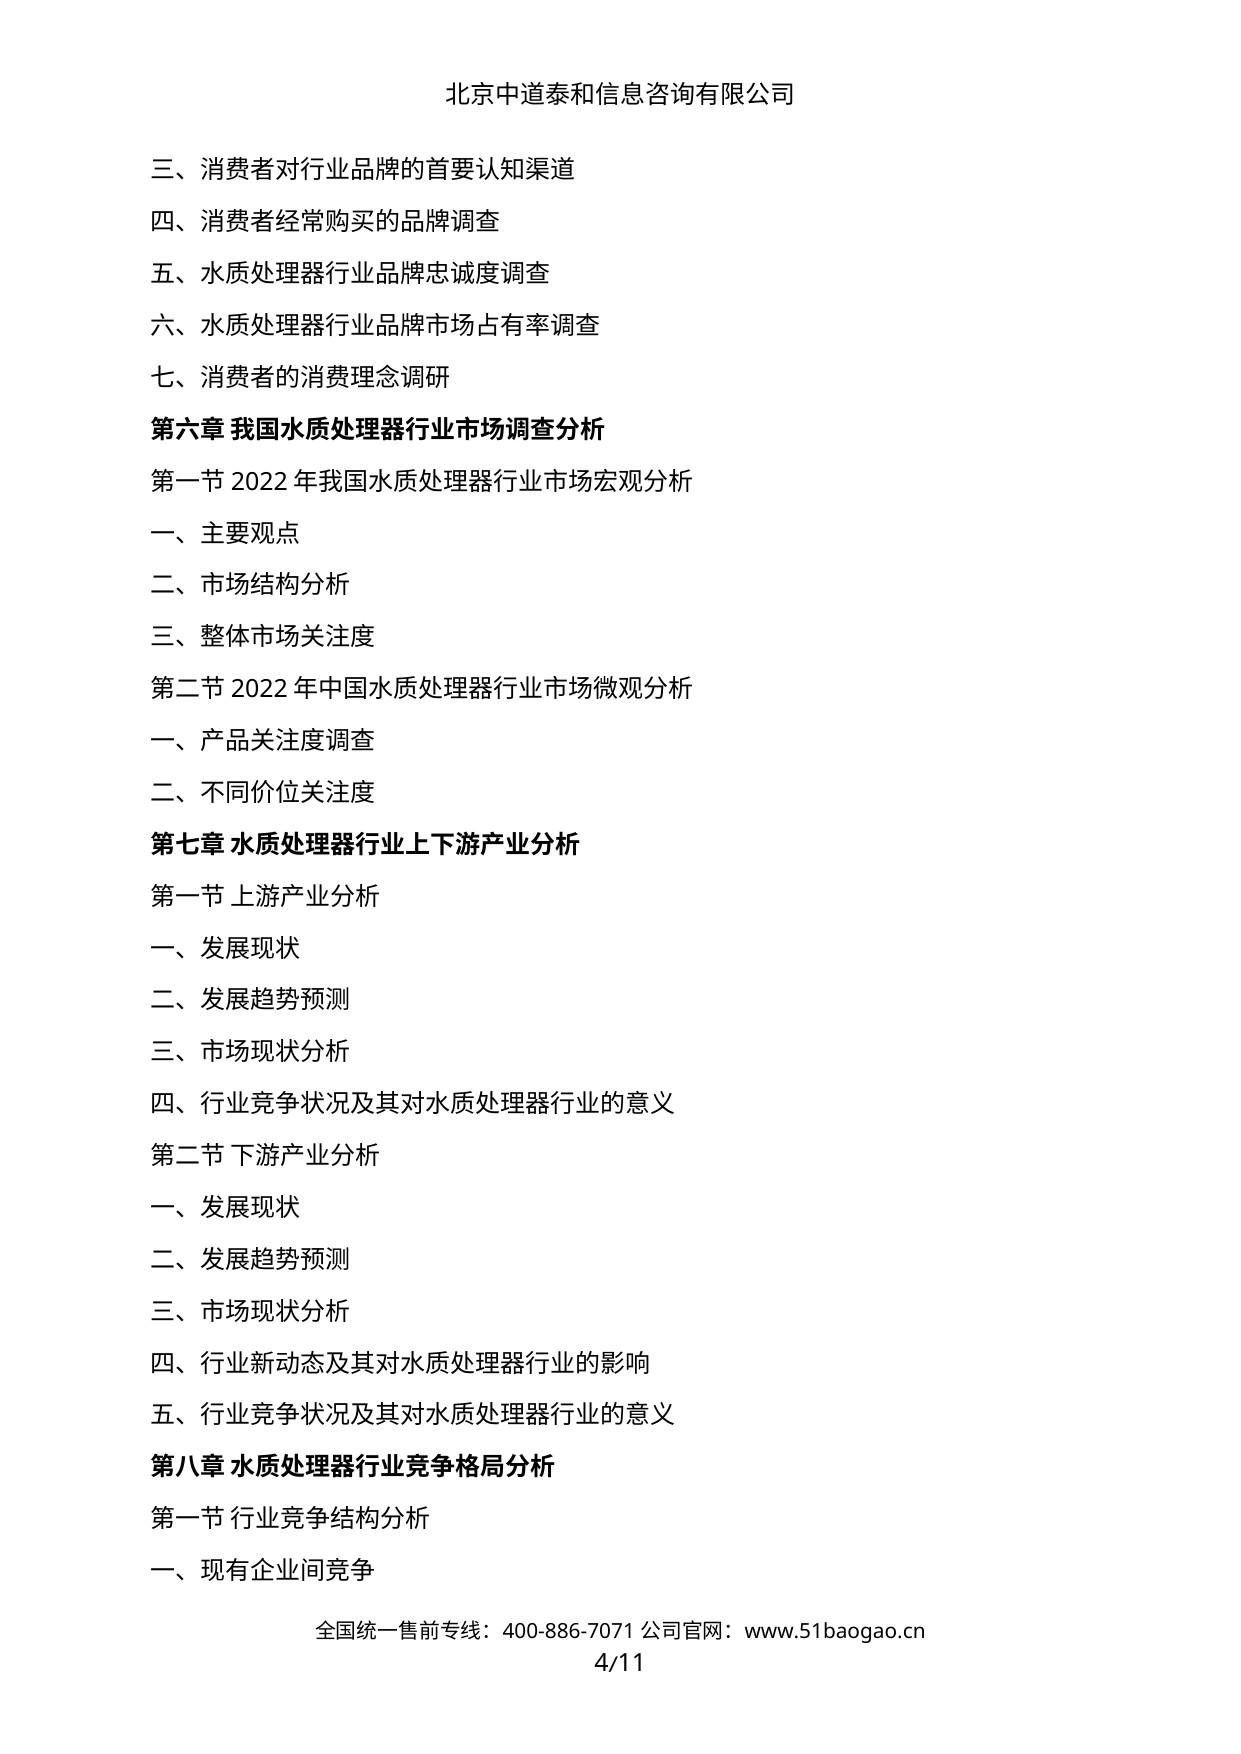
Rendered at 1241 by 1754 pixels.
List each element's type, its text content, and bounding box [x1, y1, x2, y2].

text 二、市场结构分析 [150, 565, 1090, 601]
text 一、发展现状 [150, 1187, 1090, 1224]
text 三、市场现状分析 [150, 1291, 1090, 1327]
text 七、消费者的消费理念调研 [150, 357, 1090, 394]
text 四、行业竞争状况及其对水质处理器行业的意义 [150, 1084, 1090, 1120]
text 第一节 2022年我国水质处理器行业市场宏观分析 [150, 461, 1090, 497]
text 二、发展趋势预测 [150, 980, 1090, 1016]
text 第二节 下游产业分析 [150, 1136, 1090, 1172]
text 一、主要观点 [150, 513, 1090, 549]
text 第一节 行业竞争结构分析 [150, 1499, 1090, 1535]
text 第二节 2022年中国水质处理器行业市场微观分析 [150, 669, 1090, 705]
text 六、水质处理器行业品牌市场占有率调查 [150, 306, 1090, 342]
text 三、市场现状分析 [150, 1032, 1090, 1068]
text 四、消费者经常购买的品牌调查 [150, 202, 1090, 238]
text 五、水质处理器行业品牌忠诚度调查 [150, 254, 1090, 290]
text 二、发展趋势预测 [150, 1239, 1090, 1276]
text 第七章 水质处理器行业上下游产业分析 [150, 824, 1090, 861]
text 五、行业竞争状况及其对水质处理器行业的意义 [150, 1395, 1090, 1431]
text 三、消费者对行业品牌的首要认知渠道 [150, 150, 1090, 186]
text 一、现有企业间竞争 [150, 1551, 1090, 1587]
text 三、整体市场关注度 [150, 617, 1090, 653]
text 第八章 水质处理器行业竞争格局分析 [150, 1447, 1090, 1483]
text 一、产品关注度调查 [150, 721, 1090, 757]
text 第六章 我国水质处理器行业市场调查分析 [150, 409, 1090, 446]
text 一、发展现状 [150, 928, 1090, 964]
text 二、不同价位关注度 [150, 772, 1090, 809]
text 四、行业新动态及其对水质处理器行业的影响 [150, 1343, 1090, 1379]
text 第一节 上游产业分析 [150, 876, 1090, 912]
